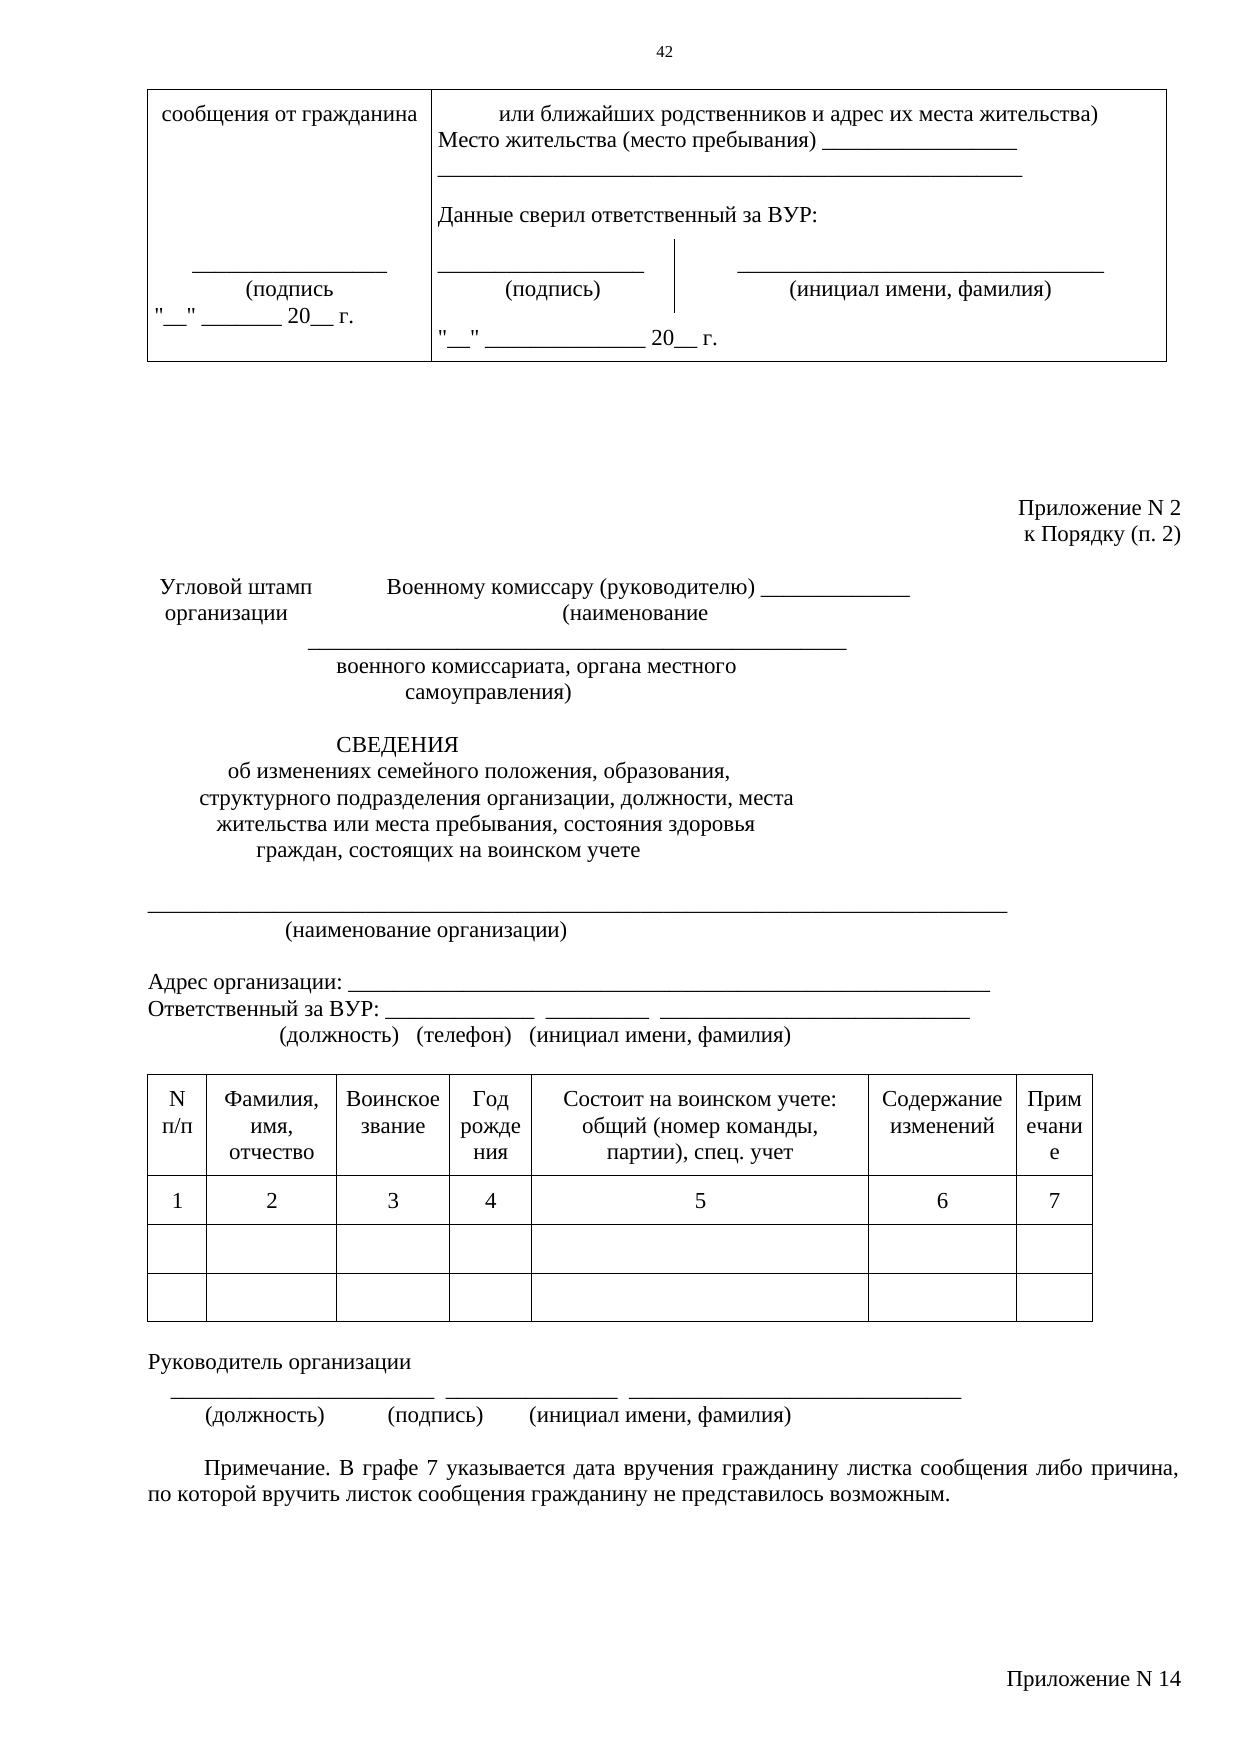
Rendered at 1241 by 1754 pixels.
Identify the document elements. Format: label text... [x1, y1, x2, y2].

table_header Фамилия, имя, отчество [207, 1075, 336, 1175]
text к Порядку (п. 2) [148, 520, 1181, 547]
text (должность) (подпись) (инициал имени, фамилия) [148, 1401, 1181, 1427]
text _______________________ _______________ _____________________________ [148, 1375, 1181, 1401]
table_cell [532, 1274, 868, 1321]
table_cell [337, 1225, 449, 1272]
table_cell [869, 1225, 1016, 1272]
table_header Воинское звание [337, 1075, 449, 1175]
table_cell Данные сверил ответственный за ВУР: [432, 190, 1166, 238]
text Приложение N 14 [148, 1665, 1181, 1691]
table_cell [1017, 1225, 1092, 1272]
text ___________________________________________________________________________ [148, 889, 1181, 916]
text Ответственный за ВУР: _____________ _________ ___________________________ [148, 995, 1181, 1021]
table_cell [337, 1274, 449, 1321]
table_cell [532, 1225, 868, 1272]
text Руководитель организации [148, 1348, 1181, 1375]
text (должность) (телефон) (инициал имени, фамилия) [148, 1021, 1181, 1047]
text самоуправления) [148, 678, 1181, 705]
text об изменениях семейного положения, образования, [148, 757, 1181, 784]
text структурного подразделения организации, должности, места [148, 784, 1181, 810]
table_header Примечание [1017, 1075, 1092, 1175]
table_cell __________________ (подпись) [432, 239, 674, 312]
table_cell "__" ______________ 20__ г. [432, 313, 1166, 361]
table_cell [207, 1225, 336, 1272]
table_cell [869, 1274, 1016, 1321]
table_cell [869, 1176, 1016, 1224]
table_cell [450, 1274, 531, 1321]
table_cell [148, 90, 431, 238]
table_cell 5 [532, 1176, 868, 1224]
table_cell 4 [450, 1176, 531, 1224]
text Угловой штамп Военному комиссару (руководителю) _____________ [148, 573, 1181, 599]
table_header Содержание изменений [869, 1075, 1016, 1175]
text граждан, состоящих на воинском учете [148, 837, 1181, 863]
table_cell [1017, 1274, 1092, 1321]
text (наименование организации) [148, 916, 1181, 942]
text _______________________________________________ [148, 626, 1181, 652]
table_header Год рождения [450, 1075, 531, 1175]
text военного комиссариата, органа местного [148, 652, 1181, 678]
text Примечание. В графе 7 указывается дата вручения гражданину листка сообщения либо причина, по которой вручить листок сообщения гражданину не представилось возможным. [148, 1454, 1181, 1507]
table_cell _________________ (подпись "__" _______ 20__ г. [148, 239, 431, 361]
text СВЕДЕНИЯ [148, 731, 1181, 757]
text жительства или места пребывания, состояния здоровья [148, 810, 1181, 837]
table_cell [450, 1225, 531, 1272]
table_cell 3 [337, 1176, 449, 1224]
table_cell ________________________________ (инициал имени, фамилия) [675, 239, 1166, 312]
text Адрес организации: ________________________________________________________ [148, 968, 1181, 995]
text организации (наименование [148, 599, 1181, 626]
table_header Состоит на воинском учете: общий (номер команды, партии), спец. учет [532, 1075, 868, 1175]
table_header N п/п [148, 1075, 206, 1175]
table_cell 2 [207, 1176, 336, 1224]
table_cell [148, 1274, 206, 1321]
table_cell 1 [148, 1176, 206, 1224]
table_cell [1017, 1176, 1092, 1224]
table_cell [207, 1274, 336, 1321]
text Приложение N 2 [148, 494, 1181, 520]
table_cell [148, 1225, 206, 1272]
